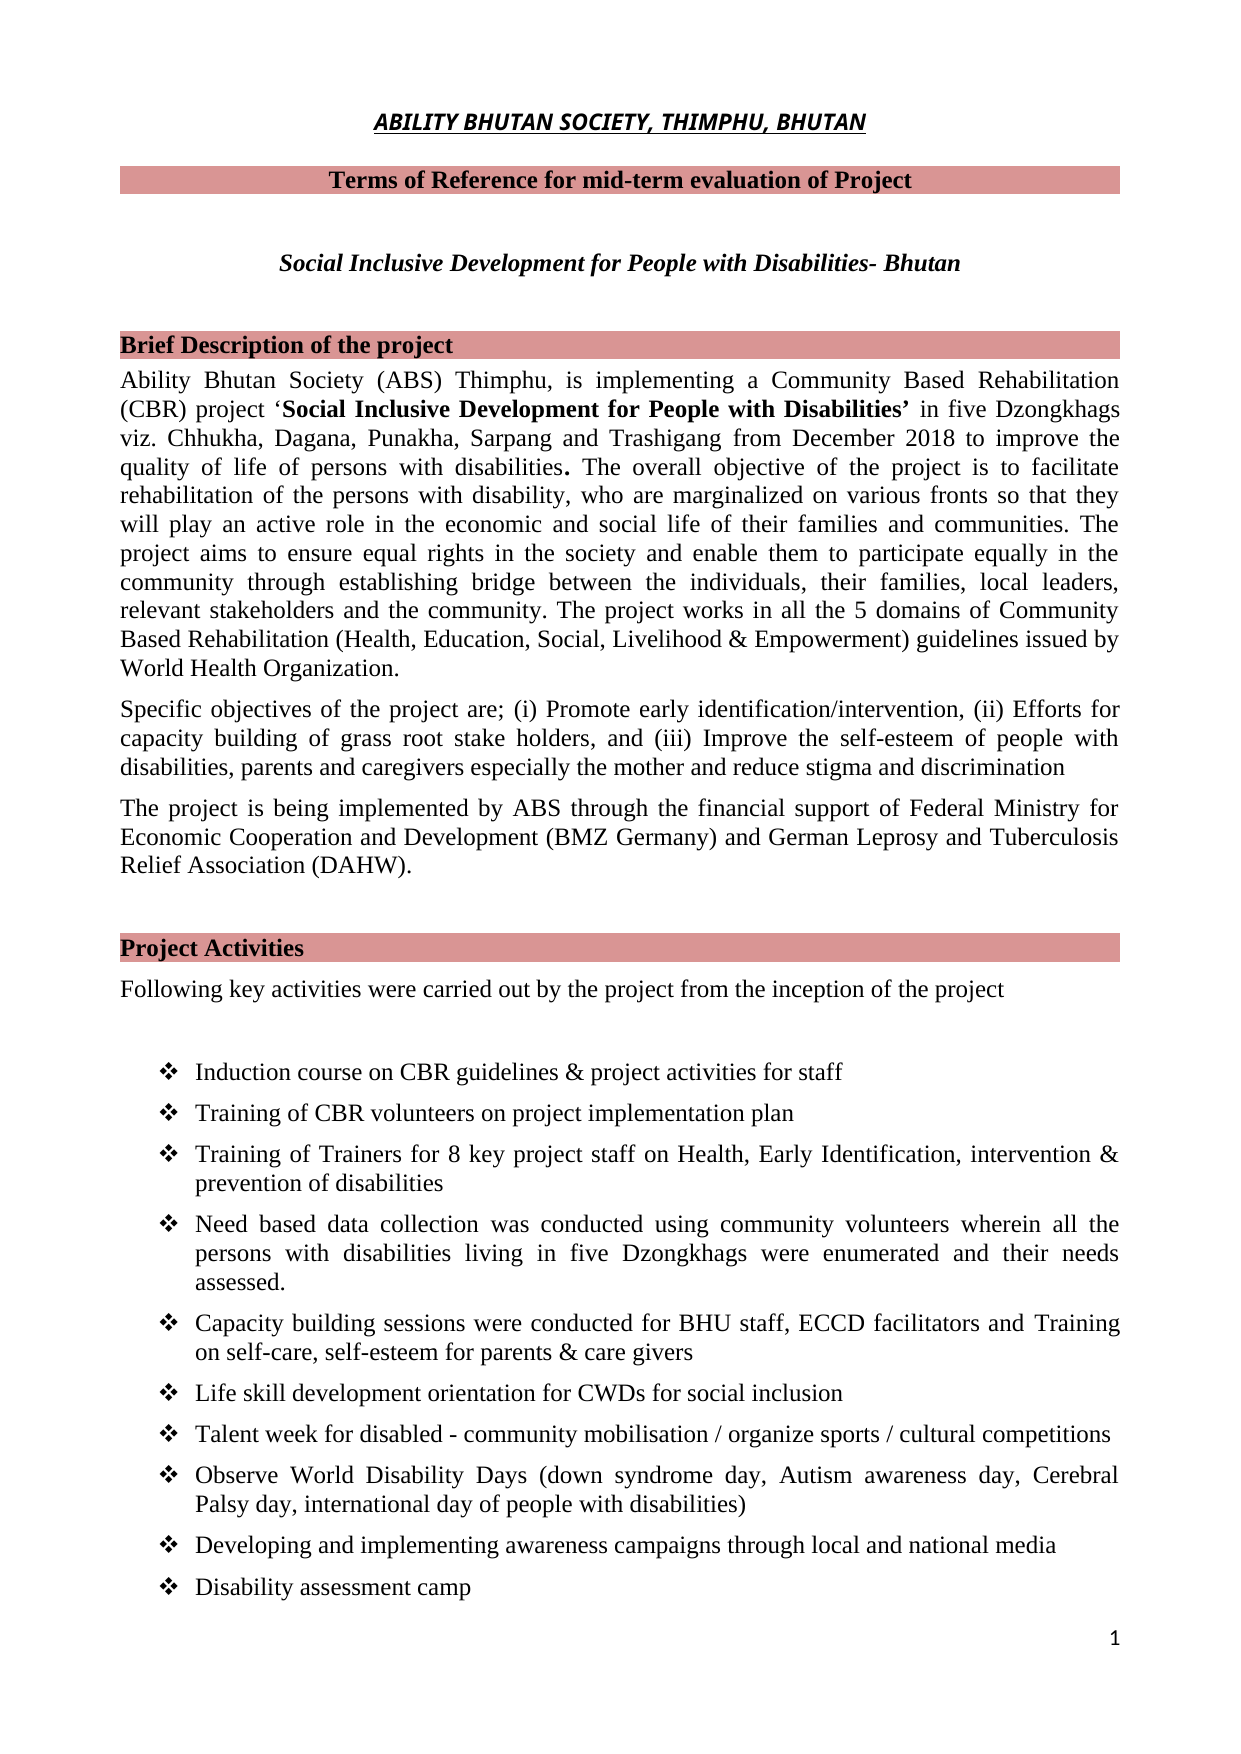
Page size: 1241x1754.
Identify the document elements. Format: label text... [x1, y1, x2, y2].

list Disability assessment camp [157, 1572, 1120, 1601]
list Need based data collection was conducted using community volunteers wherein all the persons with disabilities living in five Dzongkhags were enumerated and their needs assessed. [157, 1209, 1120, 1296]
text Terms of Reference for mid-term evaluation of Project [120, 166, 1120, 194]
list Capacity building sessions were conducted for BHU staff, ECCD facilitators and Training on self-care, self-esteem for parents & care givers [157, 1308, 1120, 1366]
list Developing and implementing awareness campaigns through local and national media [157, 1531, 1120, 1559]
list Life skill development orientation for CWDs for social inclusion [157, 1378, 1120, 1407]
list Training of Trainers for 8 key project staff on Health, Early Identification, intervention & prevention of disabilities [157, 1139, 1120, 1197]
text Brief Description of the project [120, 331, 1120, 359]
text Ability Bhutan Society (ABS) Thimphu, is implementing a Community Based Rehabilitation (CBR) project ‘Social Inclusive Development for People with Disabilities’ in five Dzongkhags viz. Chhukha, Dagana, Punakha, Sarpang and Trashigang from December 2018 to improve the quality of life of persons with disabilities. The overall objective of the project is to facilitate rehabilitation of the persons with disability, who are marginalized on various fronts so that they will play an active role in the economic and social life of their families and communities. The project aims to ensure equal rights in the society and enable them to participate equally in the community through establishing bridge between the individuals, their families, local leaders, relevant stakeholders and the community. The project works in all the 5 domains of Community Based Rehabilitation (Health, Education, Social, Livelihood & Empowerment) guidelines issued by World Health Organization. [120, 366, 1120, 682]
list Observe World Disability Days (down syndrome day, Autism awareness day, Cerebral Palsy day, international day of people with disabilities) [157, 1461, 1120, 1518]
text Following key activities were carried out by the project from the inception of the project [120, 974, 1120, 1003]
text Project Activities [120, 933, 1120, 962]
list Talent week for disabled - community mobilisation / organize sports / cultural competitions [157, 1419, 1120, 1448]
text The project is being implemented by ABS through the financial support of Federal Ministry for Economic Cooperation and Development (BMZ Germany) and German Leprosy and Tuberculosis Relief Association (DAHW). [120, 793, 1120, 879]
list Training of CBR volunteers on project implementation plan [157, 1098, 1120, 1127]
text Specific objectives of the project are; (i) Promote early identification/intervention, (ii) Efforts for capacity building of grass root stake holders, and (iii) Improve the self-esteem of people with disabilities, parents and caregivers especially the mother and reduce stigma and discrimination [120, 694, 1120, 781]
list Induction course on CBR guidelines & project activities for staff [157, 1057, 1120, 1086]
text Social Inclusive Development for People with Disabilities- Bhutan [120, 248, 1120, 277]
